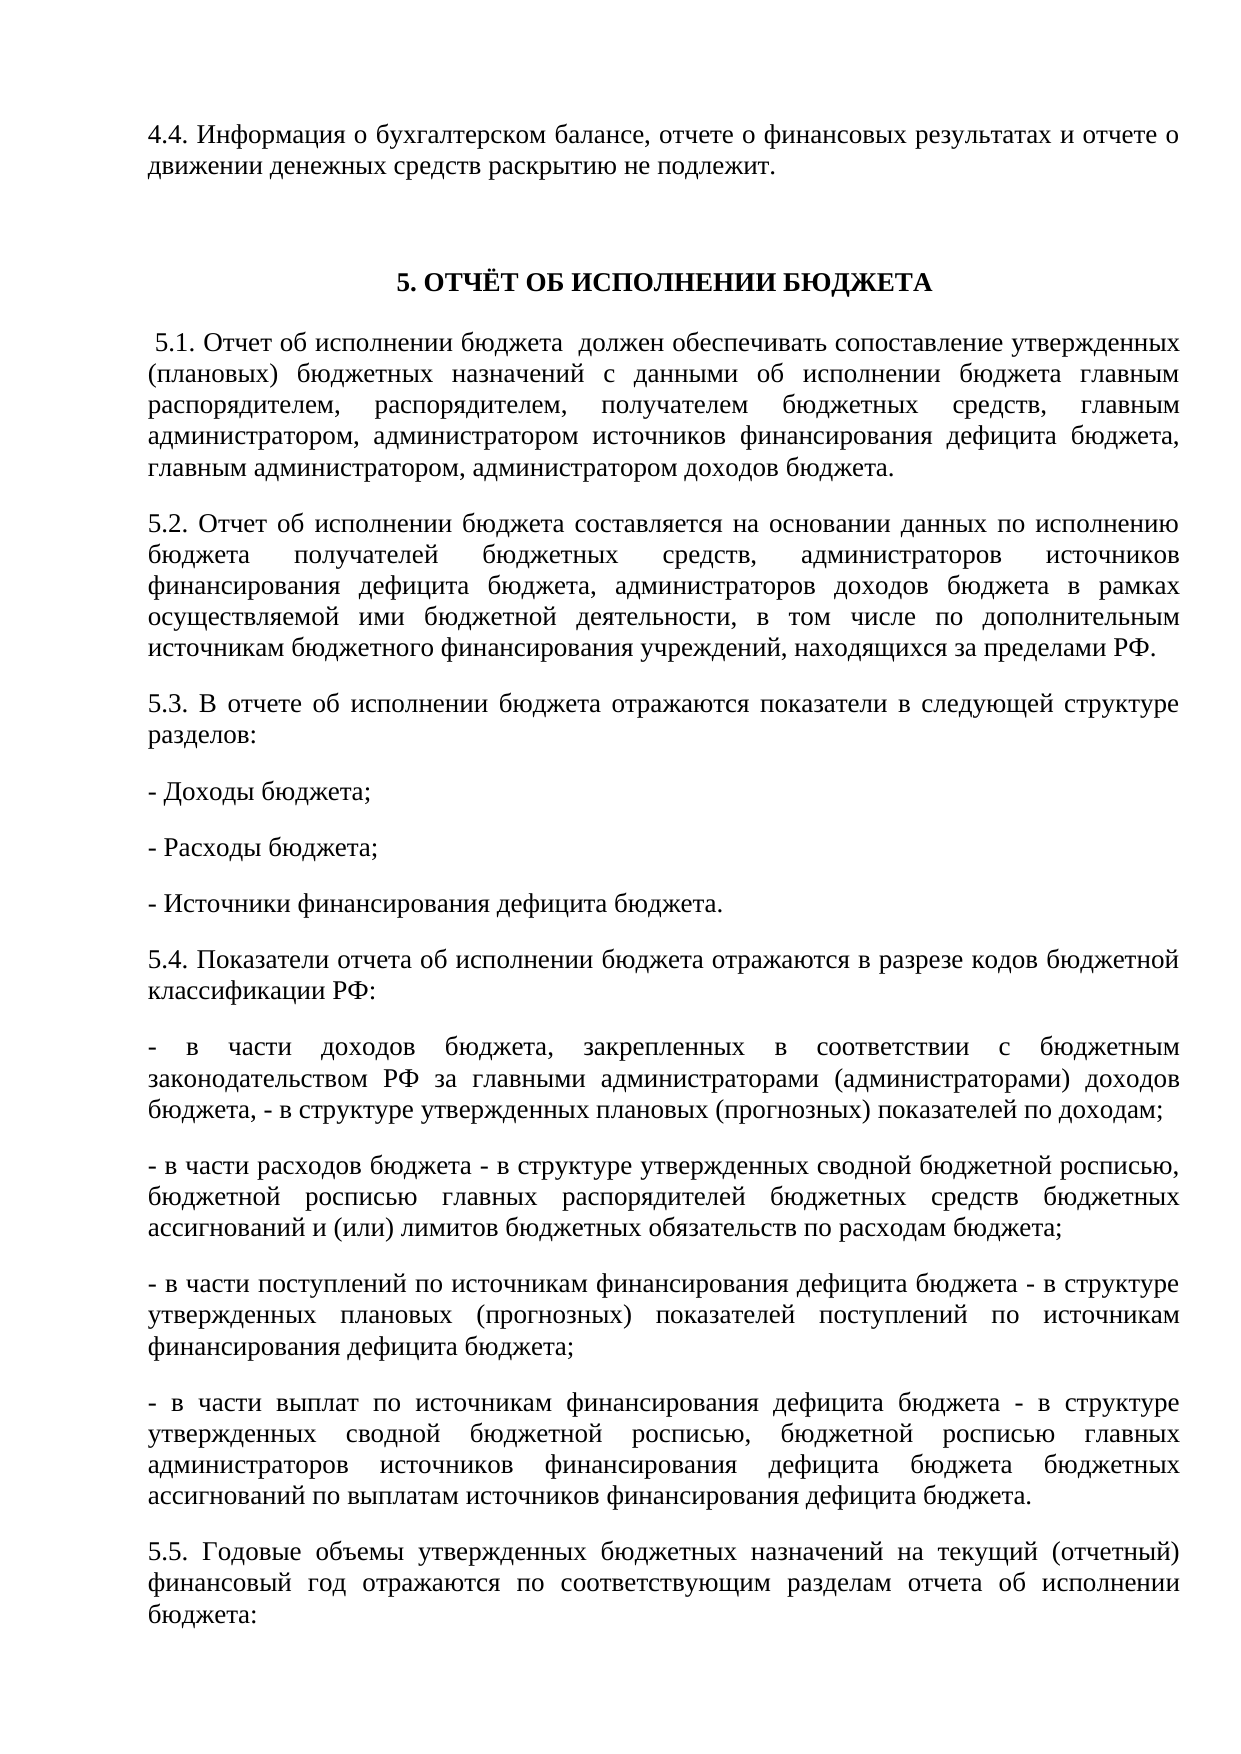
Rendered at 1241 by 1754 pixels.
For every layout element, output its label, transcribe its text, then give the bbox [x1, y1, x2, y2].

text 4.4. Информация о бухгалтерском балансе, отчете о финансовых результатах и отчете о движении денежных средств раскрытию не подлежит. [148, 118, 1181, 180]
text 5.1. Отчет об исполнении бюджета должен обеспечивать сопоставление утвержденных (плановых) бюджетных назначений с данными об исполнении бюджета главным распорядителем, распорядителем, получателем бюджетных средств, главным администратором, администратором источников финансирования дефицита бюджета, главным администратором, администратором доходов бюджета. [148, 326, 1181, 482]
text - в части доходов бюджета, закрепленных в соответствии с бюджетным законодательством РФ за главными администраторами (администраторами) доходов бюджета, - в структуре утвержденных плановых (прогнозных) показателей по доходам; [148, 1031, 1181, 1124]
text 5. ОТЧЁТ ОБ ИСПОЛНЕНИИ БЮДЖЕТА [148, 266, 1181, 297]
text - Источники финансирования дефицита бюджета. [148, 887, 1181, 918]
text - Доходы бюджета; [148, 775, 1181, 806]
text - в части поступлений по источникам финансирования дефицита бюджета - в структуре утвержденных плановых (прогнозных) показателей поступлений по источникам финансирования дефицита бюджета; [148, 1267, 1181, 1361]
text 5.5. Годовые объемы утвержденных бюджетных назначений на текущий (отчетный) финансовый год отражаются по соответствующим разделам отчета об исполнении бюджета: [148, 1535, 1181, 1629]
text 5.3. В отчете об исполнении бюджета отражаются показатели в следующей структуре разделов: [148, 687, 1181, 750]
text - в части выплат по источникам финансирования дефицита бюджета - в структуре утвержденных сводной бюджетной росписью, бюджетной росписью главных администраторов источников финансирования дефицита бюджета бюджетных ассигнований по выплатам источников финансирования дефицита бюджета. [148, 1386, 1181, 1510]
text 5.2. Отчет об исполнении бюджета составляется на основании данных по исполнению бюджета получателей бюджетных средств, администраторов источников финансирования дефицита бюджета, администраторов доходов бюджета в рамках осуществляемой ими бюджетной деятельности, в том числе по дополнительным источникам бюджетного финансирования учреждений, находящихся за пределами РФ. [148, 507, 1181, 662]
text - Расходы бюджета; [148, 831, 1181, 862]
text - в части расходов бюджета - в структуре утвержденных сводной бюджетной росписью, бюджетной росписью главных распорядителей бюджетных средств бюджетных ассигнований и (или) лимитов бюджетных обязательств по расходам бюджета; [148, 1149, 1181, 1242]
text 5.4. Показатели отчета об исполнении бюджета отражаются в разрезе кодов бюджетной классификации РФ: [148, 943, 1181, 1006]
